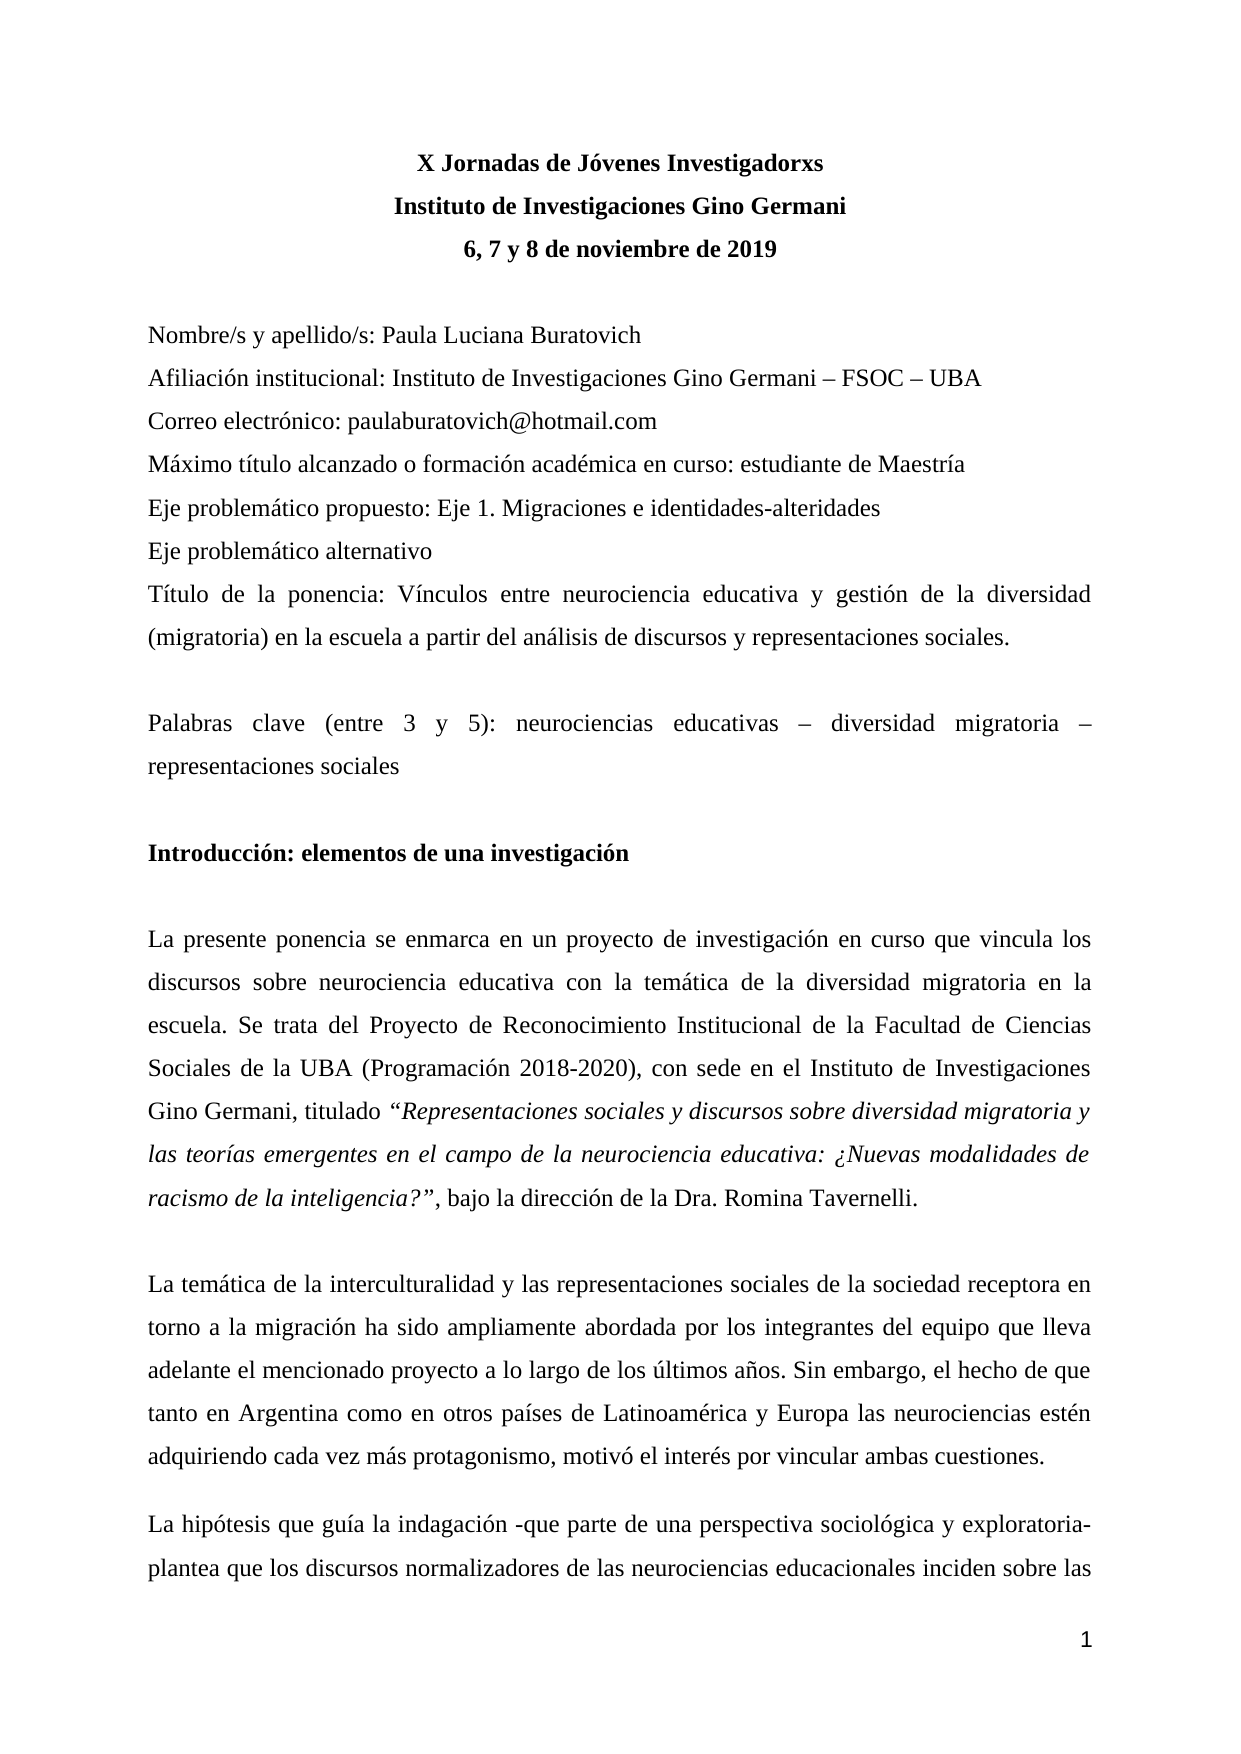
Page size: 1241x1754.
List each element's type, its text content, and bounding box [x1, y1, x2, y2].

text Nombre/s y apellido/s: Paula Luciana Buratovich [148, 320, 1092, 349]
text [148, 1509, 1092, 1581]
text Palabras clave (entre 3 y 5): neurociencias educativas – diversidad migratoria – representaciones sociales [148, 708, 1092, 780]
text La presente ponencia se enmarca en un proyecto de investigación en curso que vincula los discursos sobre neurociencia educativa con la temática de la diversidad migratoria en la escuela. Se trata del Proyecto de Reconocimiento Institucional de la Facultad de Ciencias Sociales de la UBA (Programación 2018-2020), con sede en el Instituto de Investigaciones Gino Germani, titulado “Representaciones sociales y discursos sobre diversidad migratoria y las teorías emergentes en el campo de la neurociencia educativa: ¿Nuevas modalidades de racismo de la inteligencia?”, bajo la dirección de la Dra. Romina Tavernelli. [148, 924, 1092, 1211]
text Título de la ponencia: Vínculos entre neurociencia educativa y gestión de la diversidad (migratoria) en la escuela a partir del análisis de discursos y representaciones sociales. [148, 579, 1092, 651]
text Eje problemático alternativo [148, 536, 1092, 564]
text La temática de la interculturalidad y las representaciones sociales de la sociedad receptora en torno a la migración ha sido ampliamente abordada por los integrantes del equipo que lleva adelante el mencionado proyecto a lo largo de los últimos años. Sin embargo, el hecho de que tanto en Argentina como en otros países de Latinoamérica y Europa las neurociencias estén adquiriendo cada vez más protagonismo, motivó el interés por vincular ambas cuestiones. [148, 1269, 1092, 1470]
text 6, 7 y 8 de noviembre de 2019 [148, 234, 1092, 263]
text Máximo título alcanzado o formación académica en curso: estudiante de Maestría [148, 449, 1092, 478]
text Eje problemático propuesto: Eje 1. Migraciones e identidades-alteridades [148, 493, 1092, 521]
text Correo electrónico: paulaburatovich@hotmail.com [148, 406, 1092, 435]
text Afiliación institucional: Instituto de Investigaciones Gino Germani – FSOC – UBA [148, 363, 1092, 392]
text X Jornadas de Jóvenes Investigadorxs [148, 148, 1092, 176]
text Instituto de Investigaciones Gino Germani [148, 191, 1092, 219]
text Introducción: elementos de una investigación [148, 838, 1092, 866]
